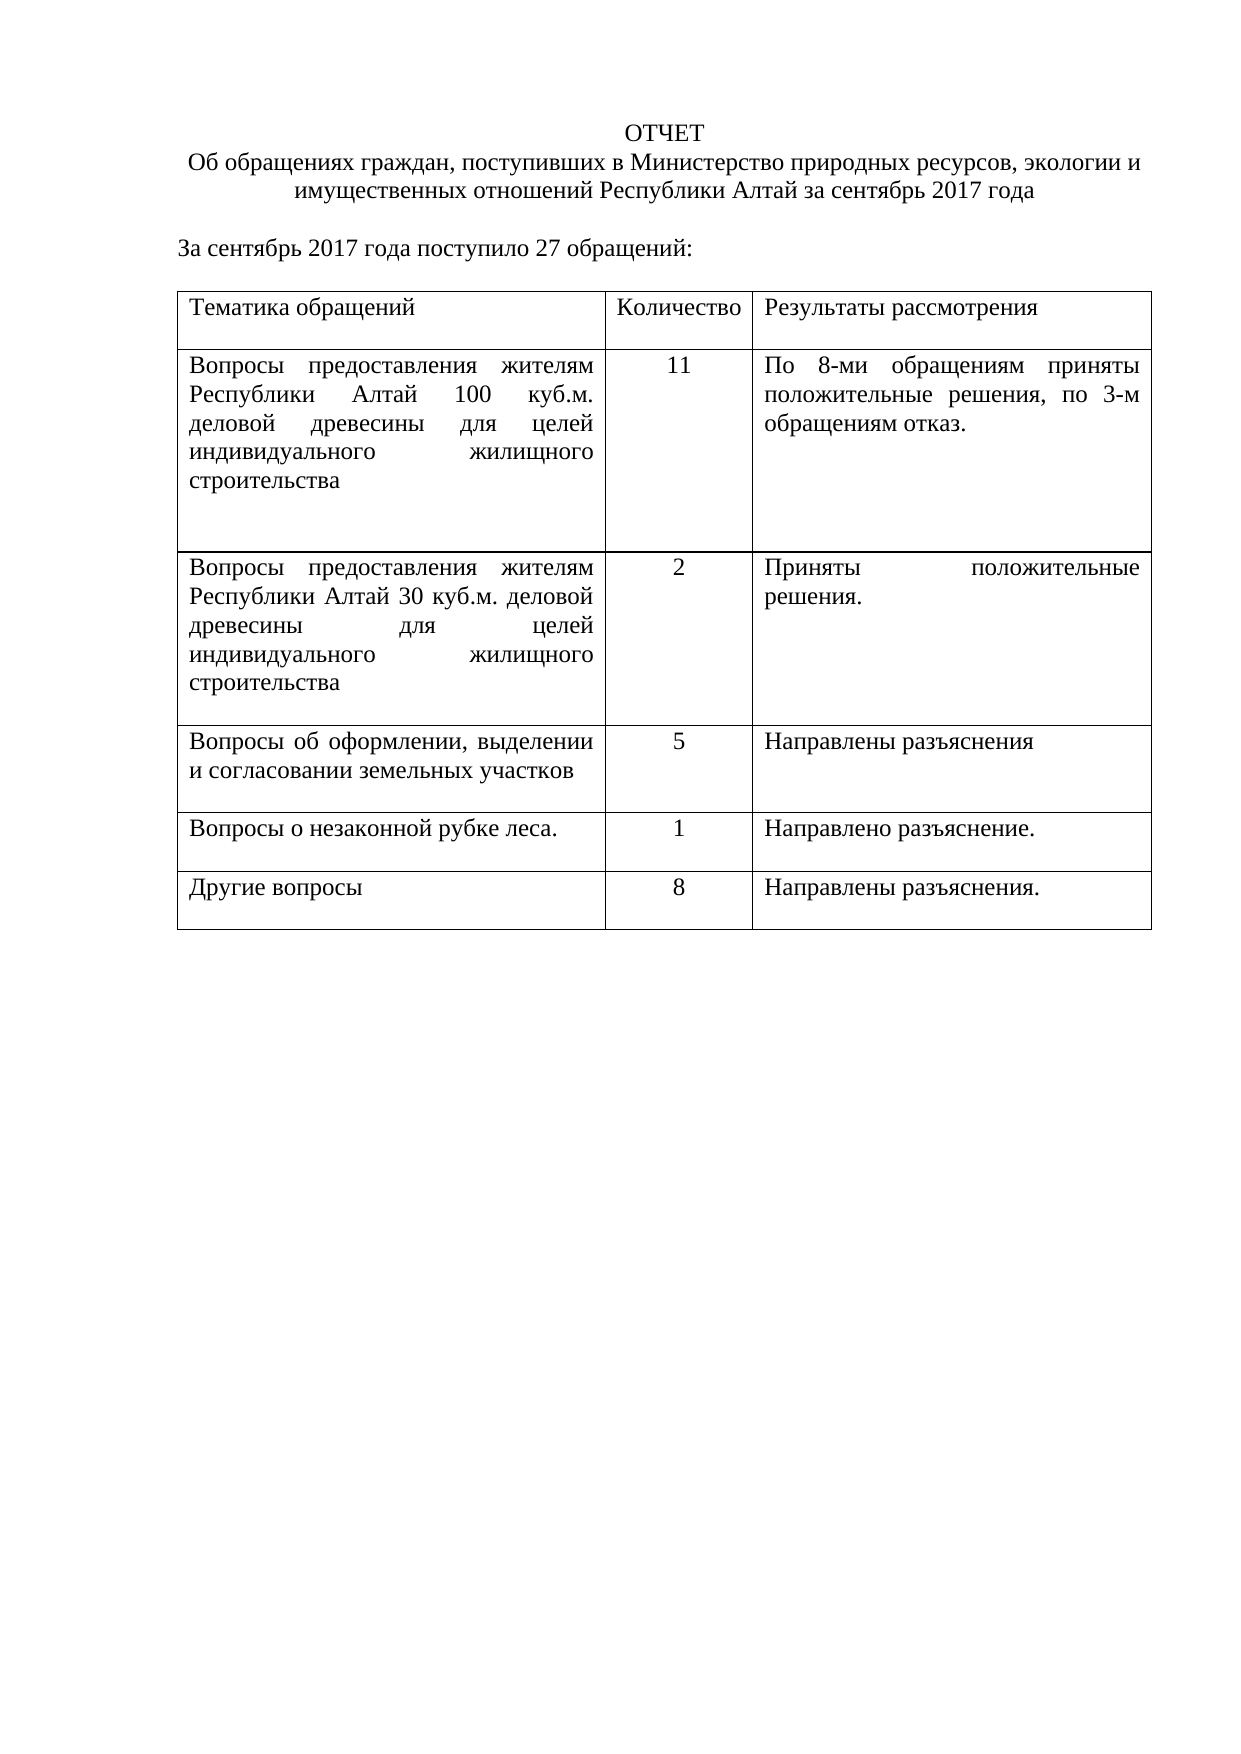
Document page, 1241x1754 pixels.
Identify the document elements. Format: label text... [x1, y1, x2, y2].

table_cell Вопросы предоставления жителям Республики Алтай 30 куб.м. деловой древесины для целей индивидуального жилищного строительства [178, 553, 605, 725]
table_cell 1 [606, 813, 752, 871]
table_cell Направлены разъяснения [753, 726, 1151, 812]
table_header Результаты рассмотрения [753, 292, 1151, 349]
table_cell Вопросы предоставления жителям Республики Алтай 100 куб.м. деловой древесины для целей индивидуального жилищного строительства [178, 350, 605, 551]
table_cell 2 [606, 553, 752, 725]
table_cell 8 [606, 872, 752, 929]
table_cell Приняты положительные решения. [753, 553, 1151, 725]
text За сентябрь 2017 года поступило 27 обращений: [177, 233, 1152, 262]
table_cell 5 [606, 726, 752, 812]
table_header Тематика обращений [178, 292, 605, 349]
table_cell По 8-ми обращениям приняты положительные решения, по 3-м обращениям отказ. [753, 350, 1151, 551]
text ОТЧЕТ [177, 118, 1152, 147]
table_header Количество [606, 292, 752, 349]
table_cell Направлено разъяснение. [753, 813, 1151, 871]
table_cell Направлены разъяснения. [753, 872, 1151, 929]
text Об обращениях граждан, поступивших в Министерство природных ресурсов, экологии и имущественных отношений Республики Алтай за сентябрь 2017 года [177, 147, 1152, 204]
table_cell Вопросы о незаконной рубке леса. [178, 813, 605, 871]
table_cell Вопросы об оформлении, выделении и согласовании земельных участков [178, 726, 605, 812]
table_cell Другие вопросы [178, 872, 605, 929]
table_cell 11 [606, 350, 752, 551]
